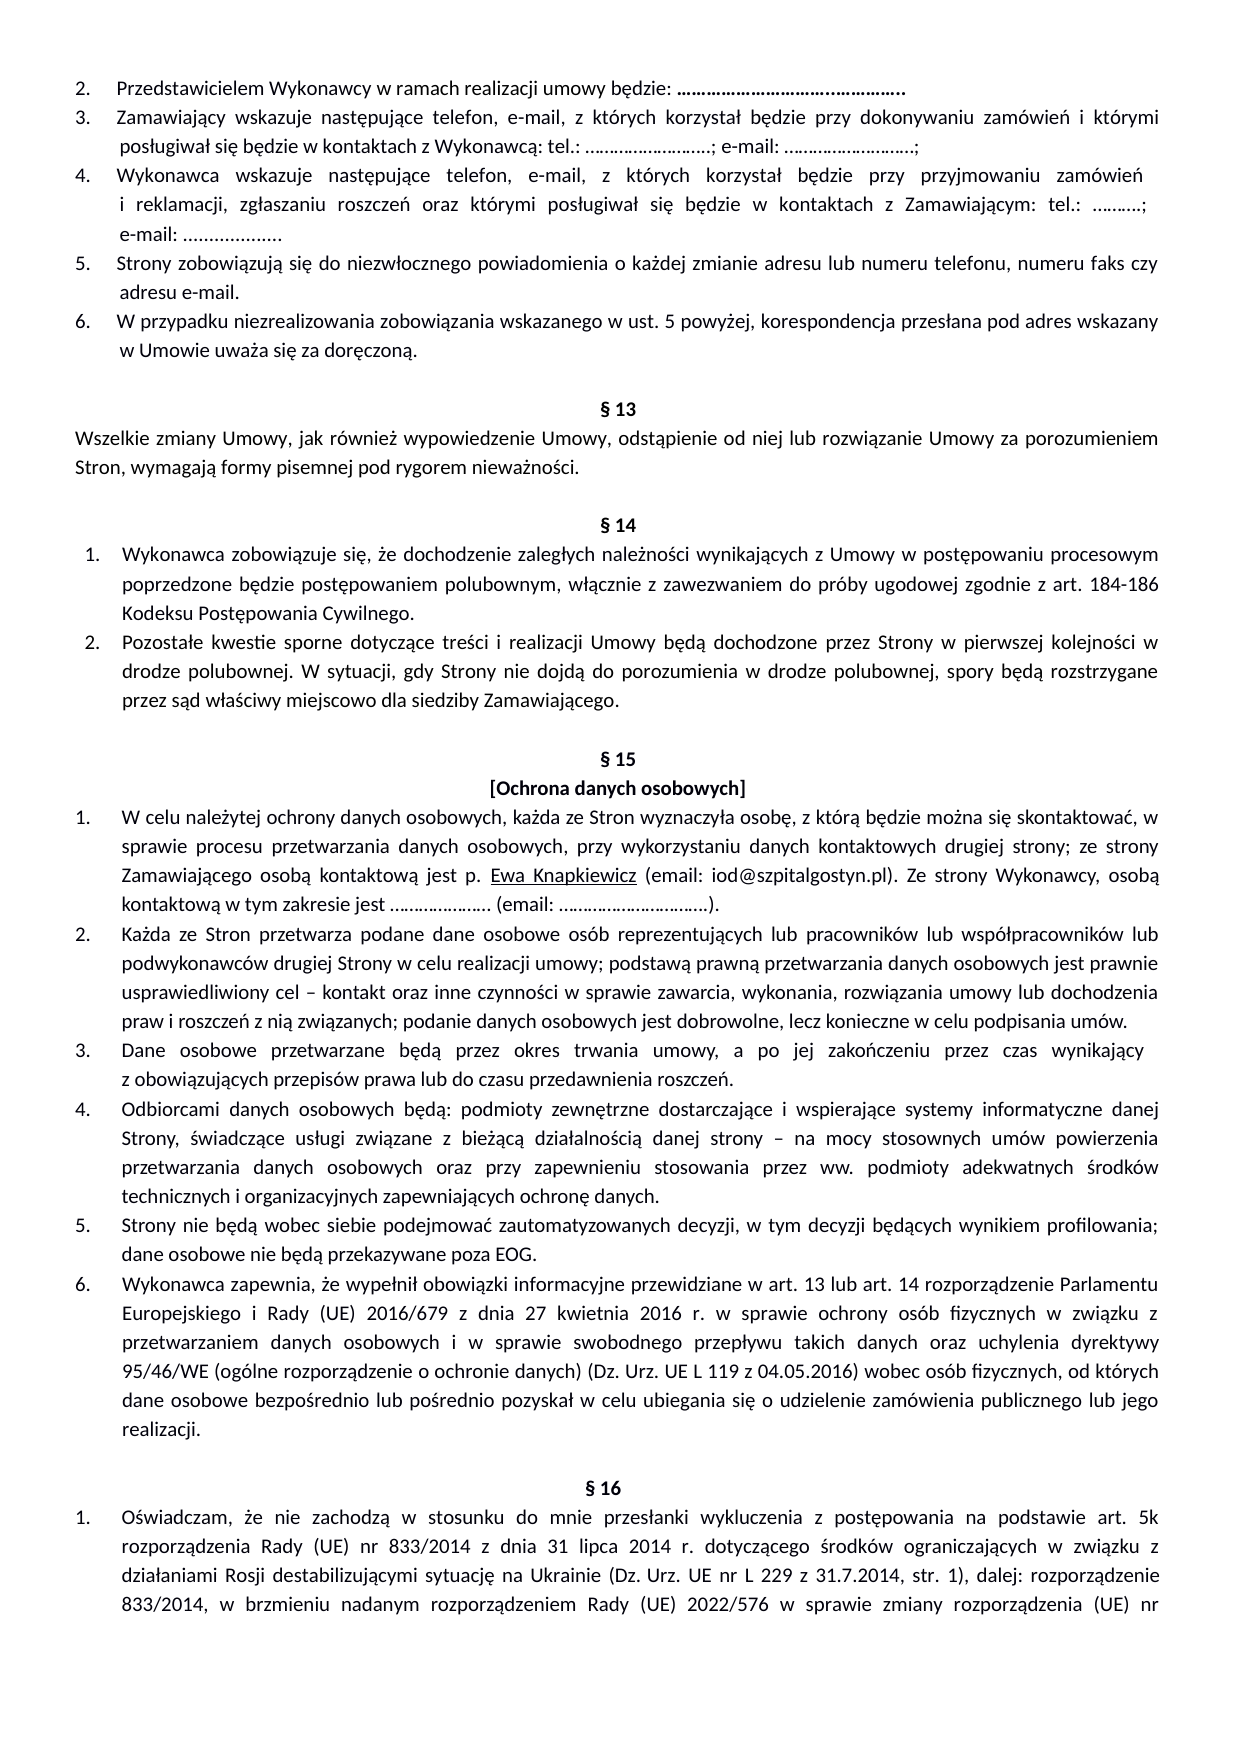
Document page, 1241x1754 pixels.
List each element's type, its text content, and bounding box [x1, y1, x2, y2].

text 6. Wykonawca zapewnia, że wypełnił obowiązki informacyjne przewidziane w art. 13 lub art. 14 rozporządzenie Parlamentu Europejskiego i Rady (UE) 2016/679 z dnia 27 kwietnia 2016 r. w sprawie ochrony osób fizycznych w związku z przetwarzaniem danych osobowych i w sprawie swobodnego przepływu takich danych oraz uchylenia dyrektywy 95/46/WE (ogólne rozporządzenie o ochronie danych) (Dz. Urz. UE L 119 z 04.05.2016) wobec osób fizycznych, od których dane osobowe bezpośrednio lub pośrednio pozyskał w celu ubiegania się o udzielenie zamówienia publicznego lub jego realizacji. [75, 1271, 1161, 1442]
list Pozostałe kwestie sporne dotyczące treści i realizacji Umowy będą dochodzone przez Strony w pierwszej kolejności w drodze polubownej. W sytuacji, gdy Strony nie dojdą do porozumienia w drodze polubownej, spory będą rozstrzygane przez sąd właściwy miejscowo dla siedziby Zamawiającego. [84, 629, 1161, 713]
text 1. W celu należytej ochrony danych osobowych, każda ze Stron wyznaczyła osobę, z którą będzie można się skontaktować, w sprawie procesu przetwarzania danych osobowych, przy wykorzystaniu danych kontaktowych drugiej strony; ze strony Zamawiającego osobą kontaktową jest p. Ewa Knapkiewicz (email: iod@szpitalgostyn.pl). Ze strony Wykonawcy, osobą kontaktową w tym zakresie jest ………………… (email: ………………………….). [75, 804, 1161, 917]
text § 15 [75, 746, 1161, 771]
text 3. Dane osobowe przetwarzane będą przez okres trwania umowy, a po jej zakończeniu przez czas wynikający z obowiązujących przepisów prawa lub do czasu przedawnienia roszczeń. [75, 1037, 1161, 1092]
text § 16 [45, 1475, 1161, 1500]
list Strony zobowiązują się do niezwłocznego powiadomienia o każdej zmianie adresu lub numeru telefonu, numeru faks czy adresu e-mail. [75, 250, 1161, 304]
text § 13 [75, 396, 1161, 421]
list Zamawiający wskazuje następujące telefon, e-mail, z których korzystał będzie przy dokonywaniu zamówień i którymi posługiwał się będzie w kontaktach z Wykonawcą: tel.: ……………………..; e-mail: ………………………; [75, 104, 1161, 159]
list W przypadku niezrealizowania zobowiązania wskazanego w ust. 5 powyżej, korespondencja przesłana pod adres wskazany w Umowie uważa się za doręczoną. [75, 308, 1161, 363]
list Wykonawca wskazuje następujące telefon, e-mail, z których korzystał będzie przy przyjmowaniu zamówień i reklamacji, zgłaszaniu roszczeń oraz którymi posługiwał się będzie w kontaktach z Zamawiającym: tel.: ……….; e-mail: ................... [75, 162, 1161, 246]
text 1. Wykonawca zobowiązuje się, że dochodzenie zaległych należności wynikających z Umowy w postępowaniu procesowym poprzedzone będzie postępowaniem polubownym, włącznie z zawezwaniem do próby ugodowej zgodnie z art. 184-186 Kodeksu Postępowania Cywilnego. [84, 542, 1161, 625]
text Wszelkie zmiany Umowy, jak również wypowiedzenie Umowy, odstąpienie od niej lub rozwiązanie Umowy za porozumieniem Stron, wymagają formy pisemnej pod rygorem nieważności. [75, 425, 1161, 479]
text [Ochrona danych osobowych] [75, 775, 1161, 800]
text § 14 [75, 512, 1161, 538]
text 4. Odbiorcami danych osobowych będą: podmioty zewnętrzne dostarczające i wspierające systemy informatyczne danej Strony, świadczące usługi związane z bieżącą działalnością danej strony – na mocy stosownych umów powierzenia przetwarzania danych osobowych oraz przy zapewnieniu stosowania przez ww. podmioty adekwatnych środków technicznych i organizacyjnych zapewniających ochronę danych. [75, 1096, 1161, 1209]
list Przedstawicielem Wykonawcy w ramach realizacji umowy będzie: …………………………..………….. [75, 75, 1161, 100]
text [75, 1504, 1161, 1617]
text 5. Strony nie będą wobec siebie podejmować zautomatyzowanych decyzji, w tym decyzji będących wynikiem profilowania; dane osobowe nie będą przekazywane poza EOG. [75, 1212, 1161, 1267]
text 2. Każda ze Stron przetwarza podane dane osobowe osób reprezentujących lub pracowników lub współpracowników lub podwykonawców drugiej Strony w celu realizacji umowy; podstawą prawną przetwarzania danych osobowych jest prawnie usprawiedliwiony cel – kontakt oraz inne czynności w sprawie zawarcia, wykonania, rozwiązania umowy lub dochodzenia praw i roszczeń z nią związanych; podanie danych osobowych jest dobrowolne, lecz konieczne w celu podpisania umów. [75, 921, 1161, 1034]
